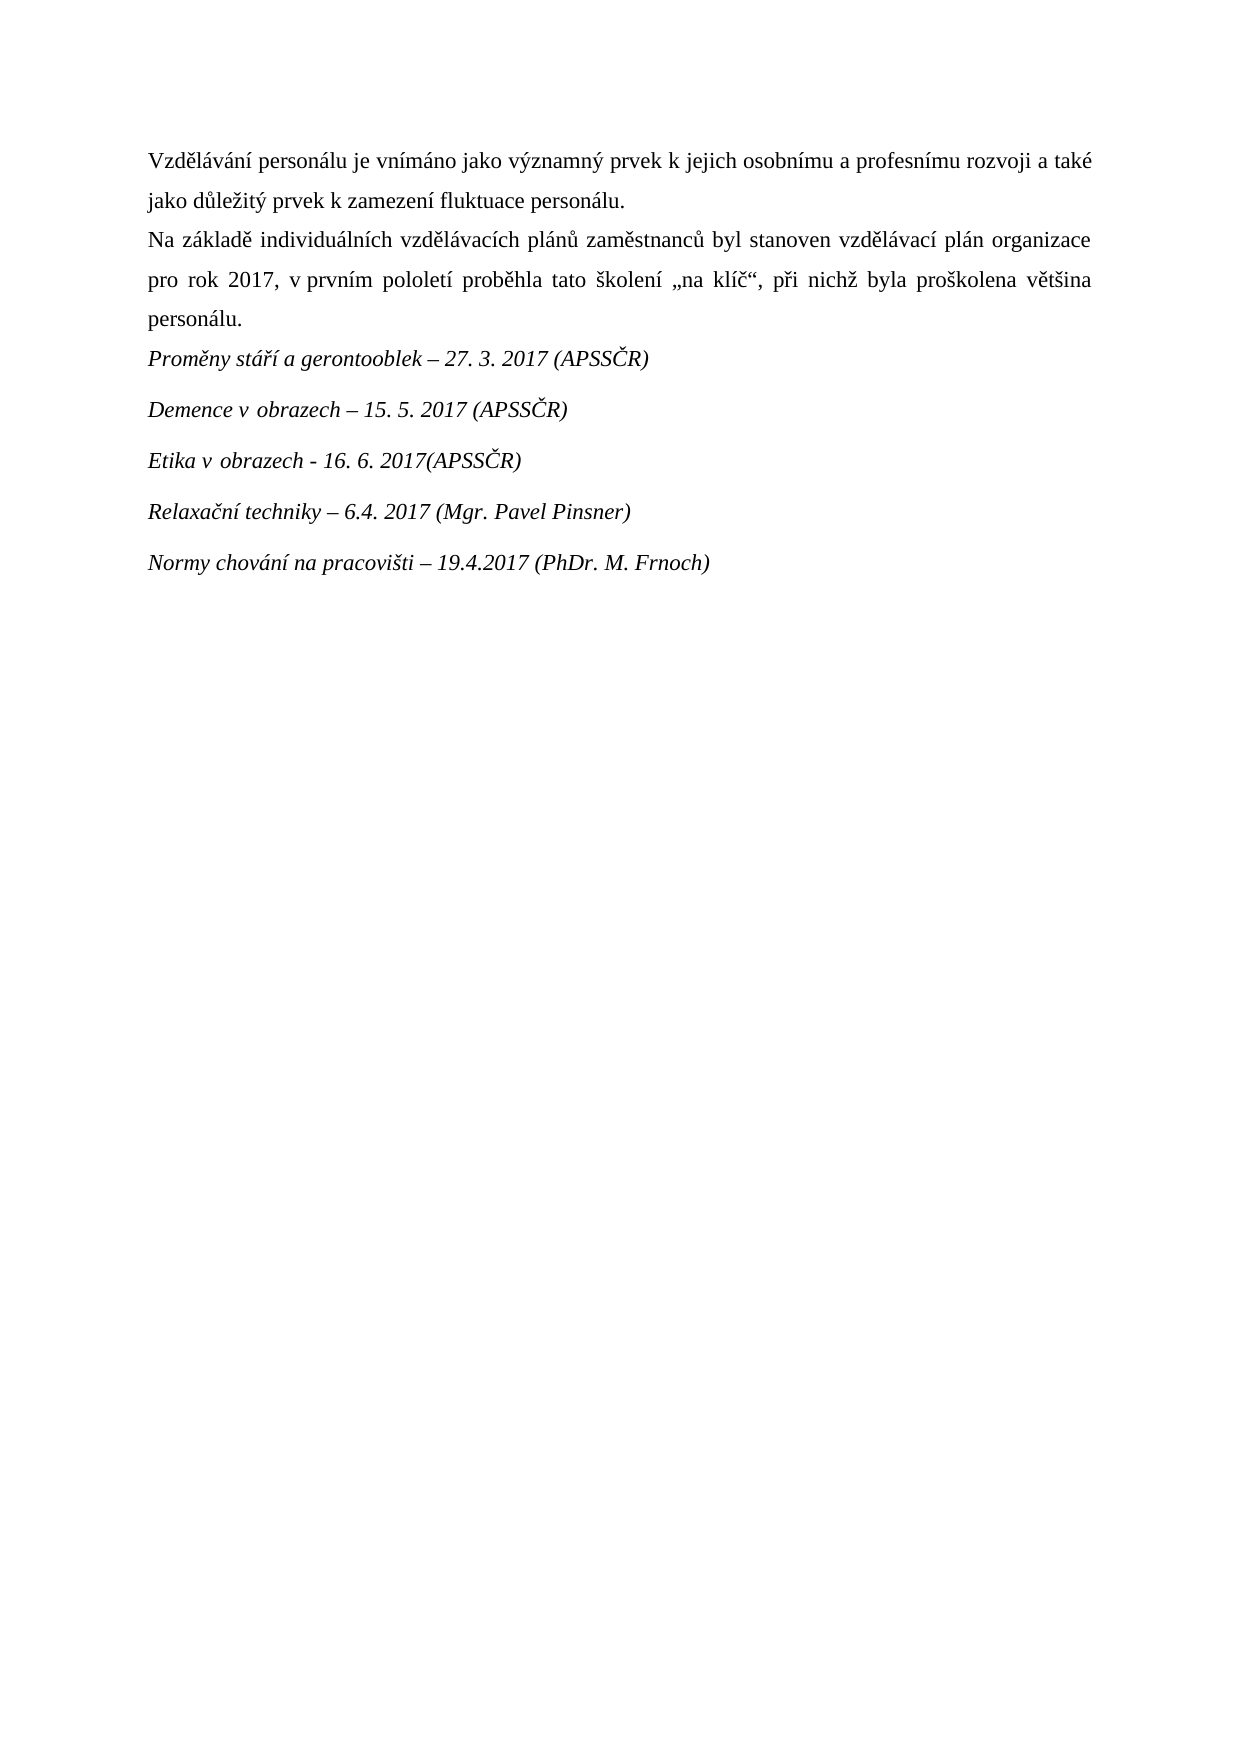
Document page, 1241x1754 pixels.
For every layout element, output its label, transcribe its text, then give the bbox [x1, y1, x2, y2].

text Demence v obrazech – 15. 5. 2017 (APSSČR) [148, 396, 1093, 422]
text Etika v obrazech - 16. 6. 2017(APSSČR) [148, 447, 1093, 473]
text Proměny stáří a gerontooblek – 27. 3. 2017 (APSSČR) [148, 345, 1093, 371]
text Relaxační techniky – 6.4. 2017 (Mgr. Pavel Pinsner) [148, 498, 1093, 524]
text Vzdělávání personálu je vnímáno jako významný prvek k jejich osobnímu a profesnímu rozvoji a také jako důležitý prvek k zamezení fluktuace personálu. [148, 148, 1093, 213]
text Na základě individuálních vzdělávacích plánů zaměstnanců byl stanoven vzdělávací plán organizace pro rok 2017, v prvním pololetí proběhla tato školení „na klíč“, při nichž byla proškolena většina personálu. [148, 227, 1093, 332]
text Normy chování na pracovišti – 19.4.2017 (PhDr. M. Frnoch) [148, 549, 1093, 576]
